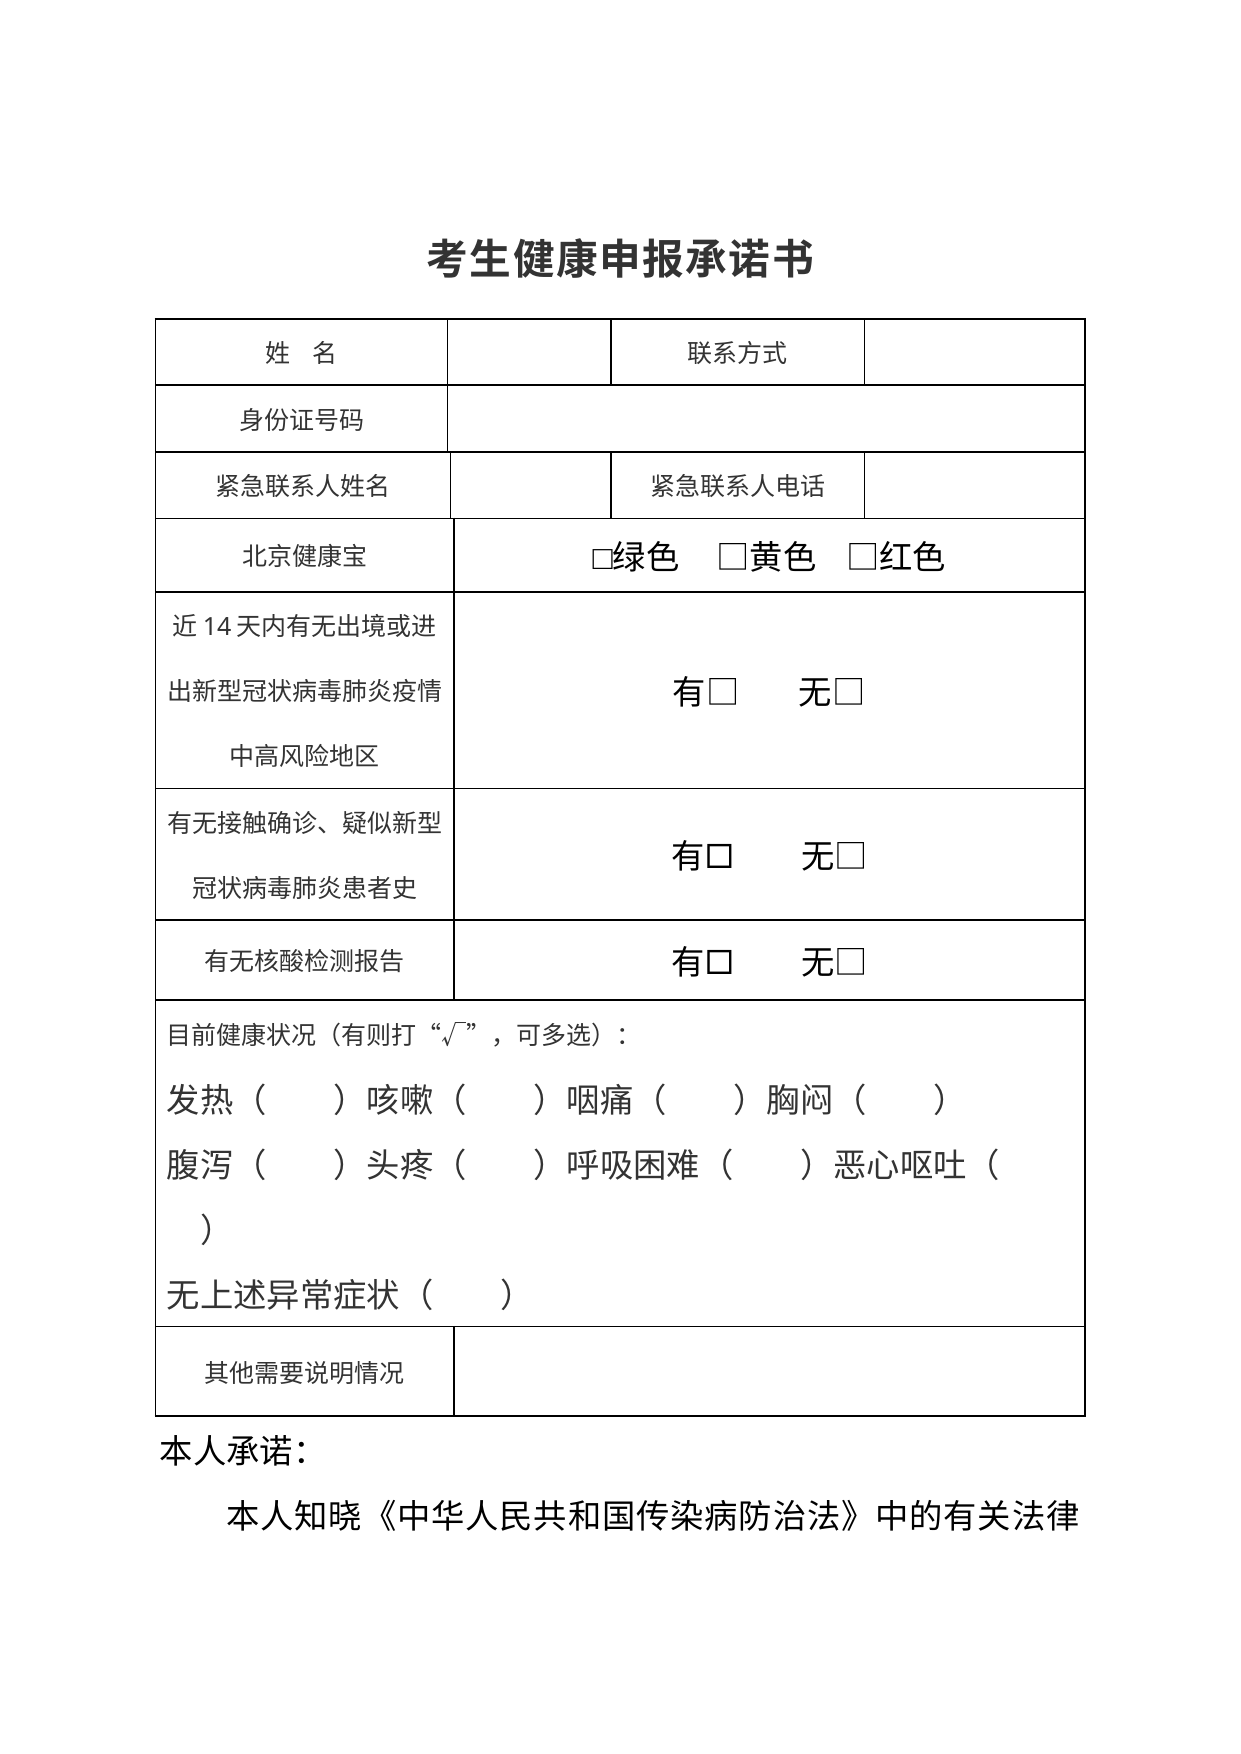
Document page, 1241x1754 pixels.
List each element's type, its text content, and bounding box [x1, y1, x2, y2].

table_cell 北京健康宝 [156, 519, 453, 591]
table_cell 目前健康状况（有则打“√”，可多选）： 发热（ ）咳嗽（ ）咽痛（ ）胸闷（ ） 腹泻（ ）头疼（ ）呼吸困难（ ）恶心呕吐（ ） 无上述异常症状（ ） [156, 1001, 1084, 1326]
table_header [448, 320, 610, 384]
table_cell [451, 453, 610, 517]
table_cell 紧急联系人电话 [612, 453, 864, 517]
table_cell 有无核酸检测报告 [156, 921, 453, 999]
text 考生健康申报承诺书 [159, 224, 1081, 289]
table_cell 身份证号码 [156, 386, 447, 451]
table_cell 有无接触确诊、疑似新型冠状病毒肺炎患者史 [156, 789, 453, 919]
table_cell 有□ 无□ [455, 593, 1084, 787]
table_cell 紧急联系人姓名 [156, 453, 450, 517]
table_cell 其他需要说明情况 [156, 1327, 453, 1415]
table_header 联系方式 [612, 320, 864, 384]
text 本人承诺： [159, 1417, 1081, 1482]
table_cell □绿色 □黄色 □红色 [455, 519, 1084, 591]
table_header [865, 320, 1084, 384]
table_cell 近14天内有无出境或进出新型冠状病毒肺炎疫情中高风险地区 [156, 593, 453, 787]
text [159, 1482, 1081, 1547]
table_header 姓 名 [156, 320, 447, 384]
table_cell [865, 453, 1084, 517]
table_cell 有 无□ [455, 789, 1084, 919]
table_cell 有 无□ [455, 921, 1084, 999]
table_cell [448, 386, 1084, 451]
table_cell [455, 1327, 1084, 1415]
